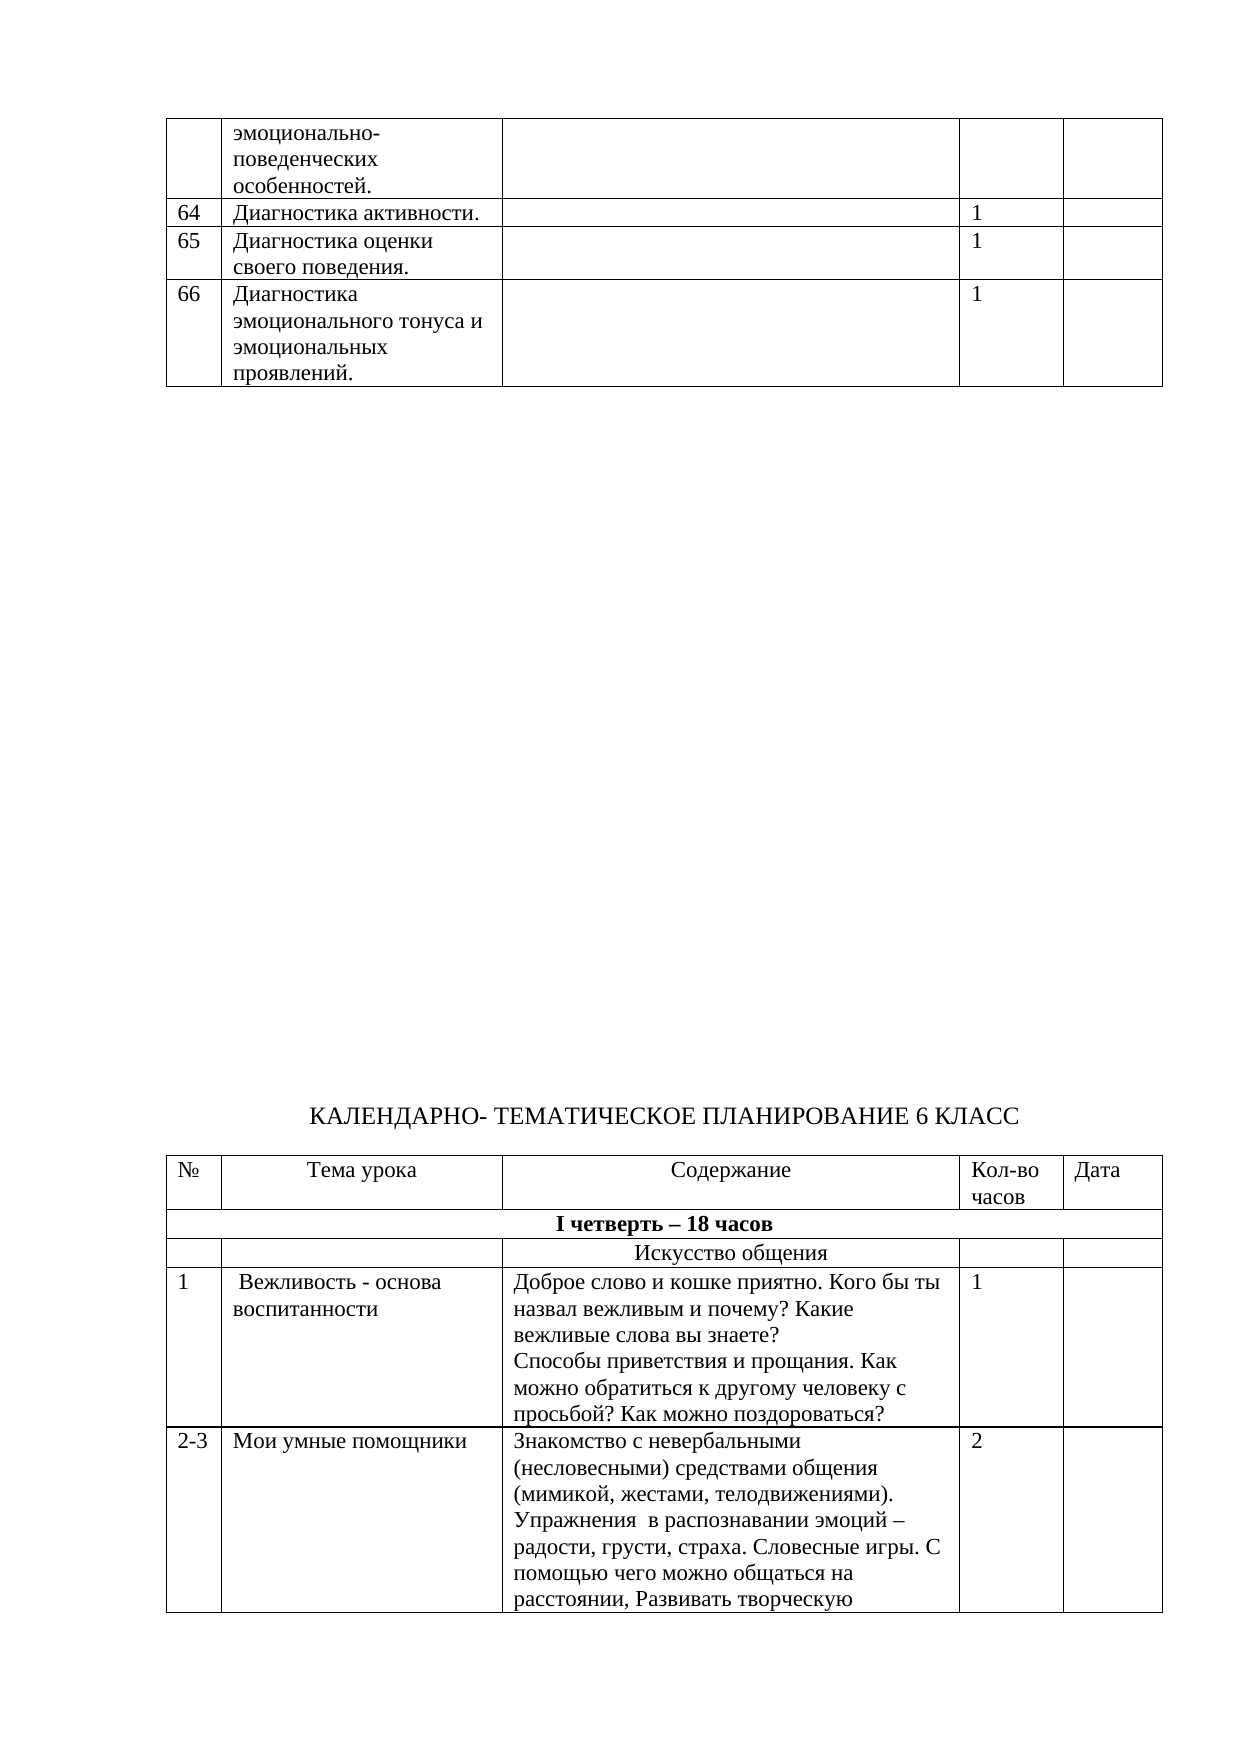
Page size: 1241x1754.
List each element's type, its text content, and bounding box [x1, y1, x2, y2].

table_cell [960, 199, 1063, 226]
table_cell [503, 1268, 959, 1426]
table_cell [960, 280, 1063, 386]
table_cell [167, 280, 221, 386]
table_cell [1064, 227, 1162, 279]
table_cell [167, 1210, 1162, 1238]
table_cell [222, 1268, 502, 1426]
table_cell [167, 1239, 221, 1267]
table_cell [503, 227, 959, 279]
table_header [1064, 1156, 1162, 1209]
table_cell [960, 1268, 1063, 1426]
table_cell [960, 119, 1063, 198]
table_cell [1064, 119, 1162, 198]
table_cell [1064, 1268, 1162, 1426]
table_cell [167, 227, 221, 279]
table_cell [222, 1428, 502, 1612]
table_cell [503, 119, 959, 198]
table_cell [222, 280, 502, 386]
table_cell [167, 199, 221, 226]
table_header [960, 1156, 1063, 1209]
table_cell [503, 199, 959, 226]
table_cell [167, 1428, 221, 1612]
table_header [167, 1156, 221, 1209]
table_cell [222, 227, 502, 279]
text КАЛЕНДАРНО- ТЕМАТИЧЕСКОЕ ПЛАНИРОВАНИЕ 6 КЛАСС [177, 1101, 1152, 1130]
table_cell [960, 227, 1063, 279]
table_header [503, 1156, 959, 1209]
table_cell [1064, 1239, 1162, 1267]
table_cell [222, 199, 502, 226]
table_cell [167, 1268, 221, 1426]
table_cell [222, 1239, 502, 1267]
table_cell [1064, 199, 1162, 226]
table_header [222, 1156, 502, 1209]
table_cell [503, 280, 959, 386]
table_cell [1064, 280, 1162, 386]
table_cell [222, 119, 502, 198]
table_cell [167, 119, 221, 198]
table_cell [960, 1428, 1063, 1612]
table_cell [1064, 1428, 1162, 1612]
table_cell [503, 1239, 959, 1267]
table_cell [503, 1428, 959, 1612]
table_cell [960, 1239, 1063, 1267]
